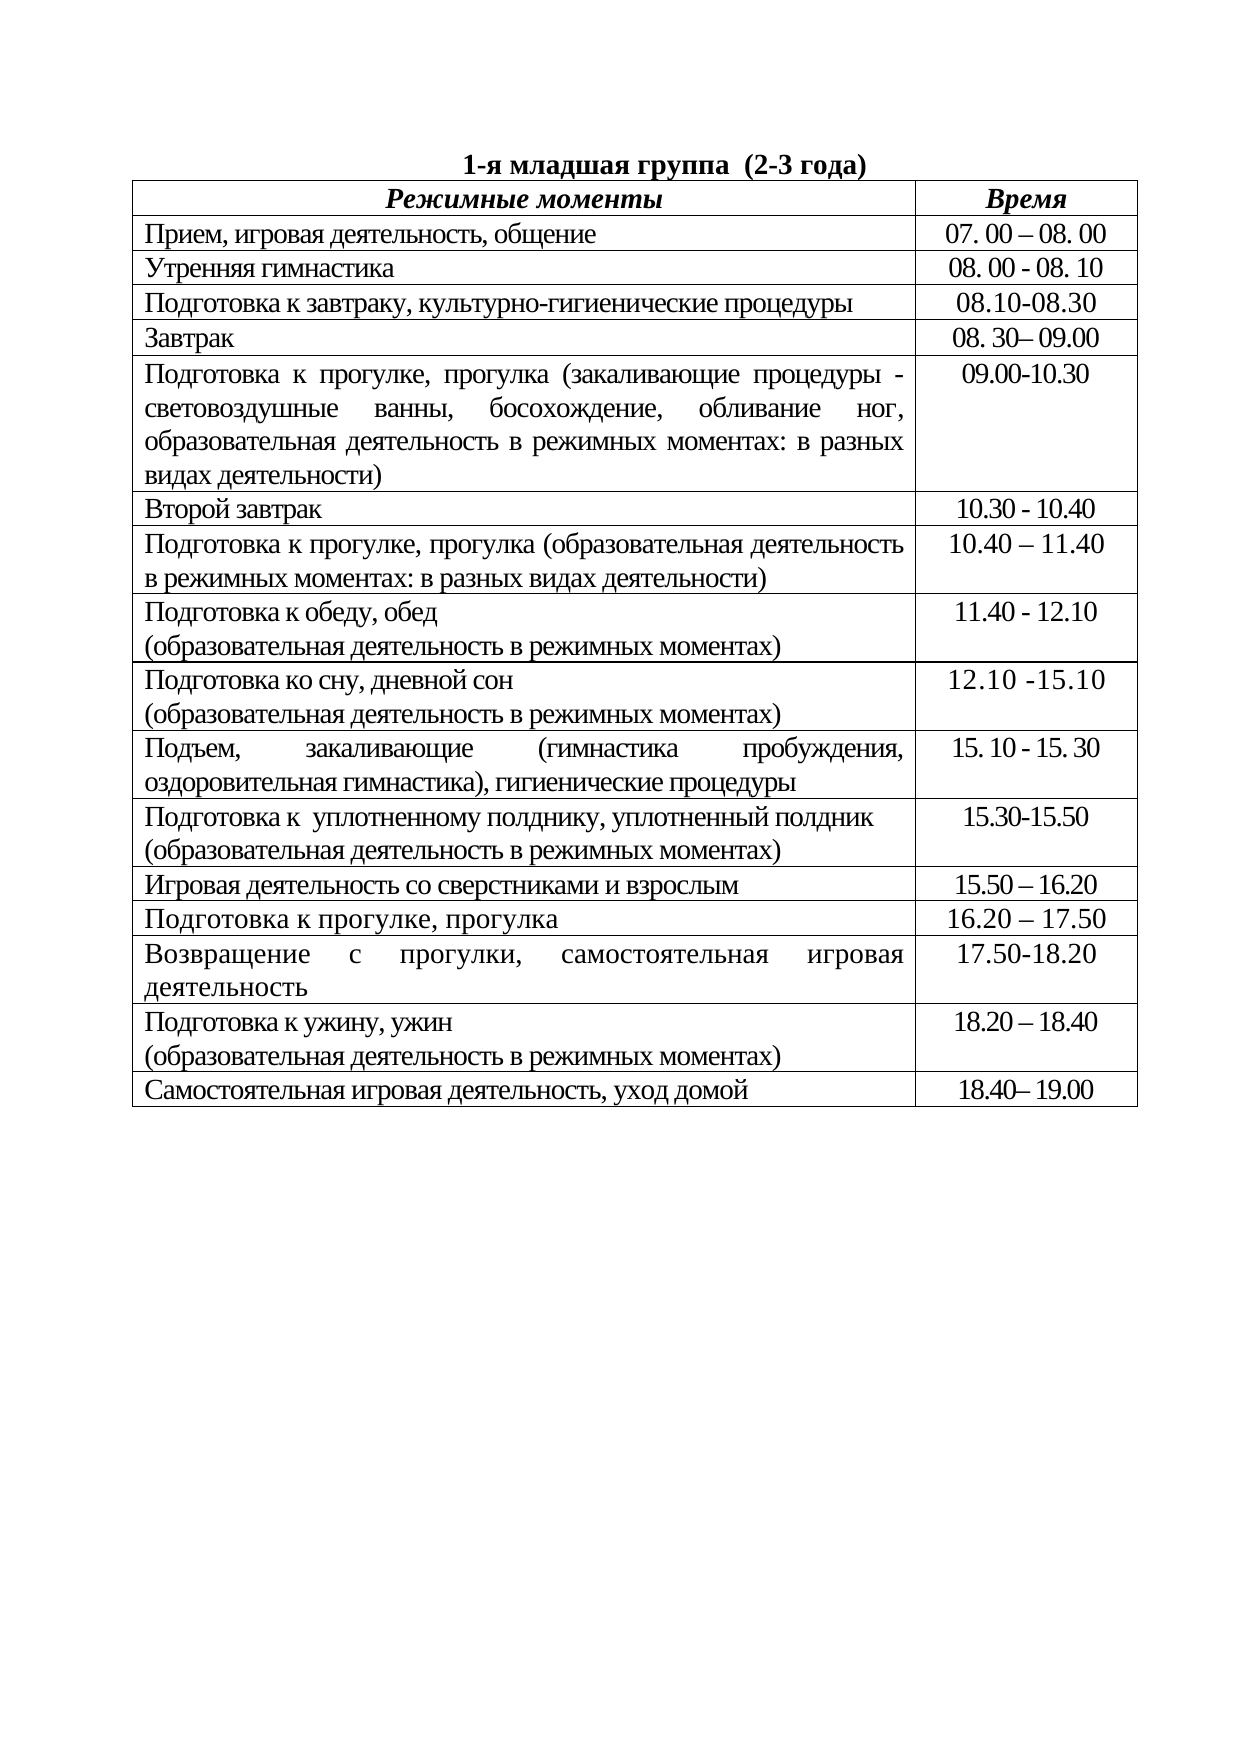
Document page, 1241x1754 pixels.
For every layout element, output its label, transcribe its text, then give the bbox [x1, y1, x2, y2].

table_cell Завтрак [133, 320, 915, 355]
table_cell 08. 30– 09.00 [916, 320, 1137, 355]
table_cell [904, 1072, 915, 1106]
table_cell 08.10-08.30 [916, 285, 1137, 319]
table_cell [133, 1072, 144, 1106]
table_cell 07. 00 – 08. 00 [916, 216, 1137, 249]
table_cell 09.00-10.30 [916, 356, 1137, 491]
table_cell 16.20 – 17.50 [916, 901, 1137, 935]
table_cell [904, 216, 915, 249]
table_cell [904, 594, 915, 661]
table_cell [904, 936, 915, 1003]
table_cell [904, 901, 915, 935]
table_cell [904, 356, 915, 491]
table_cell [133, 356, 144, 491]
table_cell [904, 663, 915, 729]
table_header Время [916, 181, 1137, 215]
text 1-я младшая группа (2-3 года) [177, 147, 1152, 180]
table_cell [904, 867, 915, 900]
table_cell 15. 10 - 15. 30 [916, 731, 1137, 798]
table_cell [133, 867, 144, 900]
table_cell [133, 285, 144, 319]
table_cell 18.20 – 18.40 [916, 1004, 1137, 1071]
table_cell 10.40 – 11.40 [916, 526, 1137, 593]
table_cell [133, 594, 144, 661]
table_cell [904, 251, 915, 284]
table_cell 15.50 – 16.20 [916, 867, 1137, 900]
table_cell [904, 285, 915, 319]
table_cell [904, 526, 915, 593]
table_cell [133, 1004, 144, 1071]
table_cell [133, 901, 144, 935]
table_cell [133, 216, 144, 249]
table_cell 11.40 - 12.10 [916, 594, 1137, 661]
table_header Режимные моменты [133, 181, 915, 215]
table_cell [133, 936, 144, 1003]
table_cell 10.30 - 10.40 [916, 492, 1137, 525]
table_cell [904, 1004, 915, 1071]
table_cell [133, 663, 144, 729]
table_cell 15.30-15.50 [916, 799, 1137, 866]
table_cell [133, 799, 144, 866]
table_cell 12.10 -15.10 [916, 663, 1137, 729]
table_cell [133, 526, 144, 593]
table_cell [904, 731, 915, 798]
table_cell 17.50-18.20 [916, 936, 1137, 1003]
table_cell 18.40– 19.00 [916, 1072, 1137, 1106]
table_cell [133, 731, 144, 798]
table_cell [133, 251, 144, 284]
table_cell 08. 00 - 08. 10 [916, 251, 1137, 284]
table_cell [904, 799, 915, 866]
